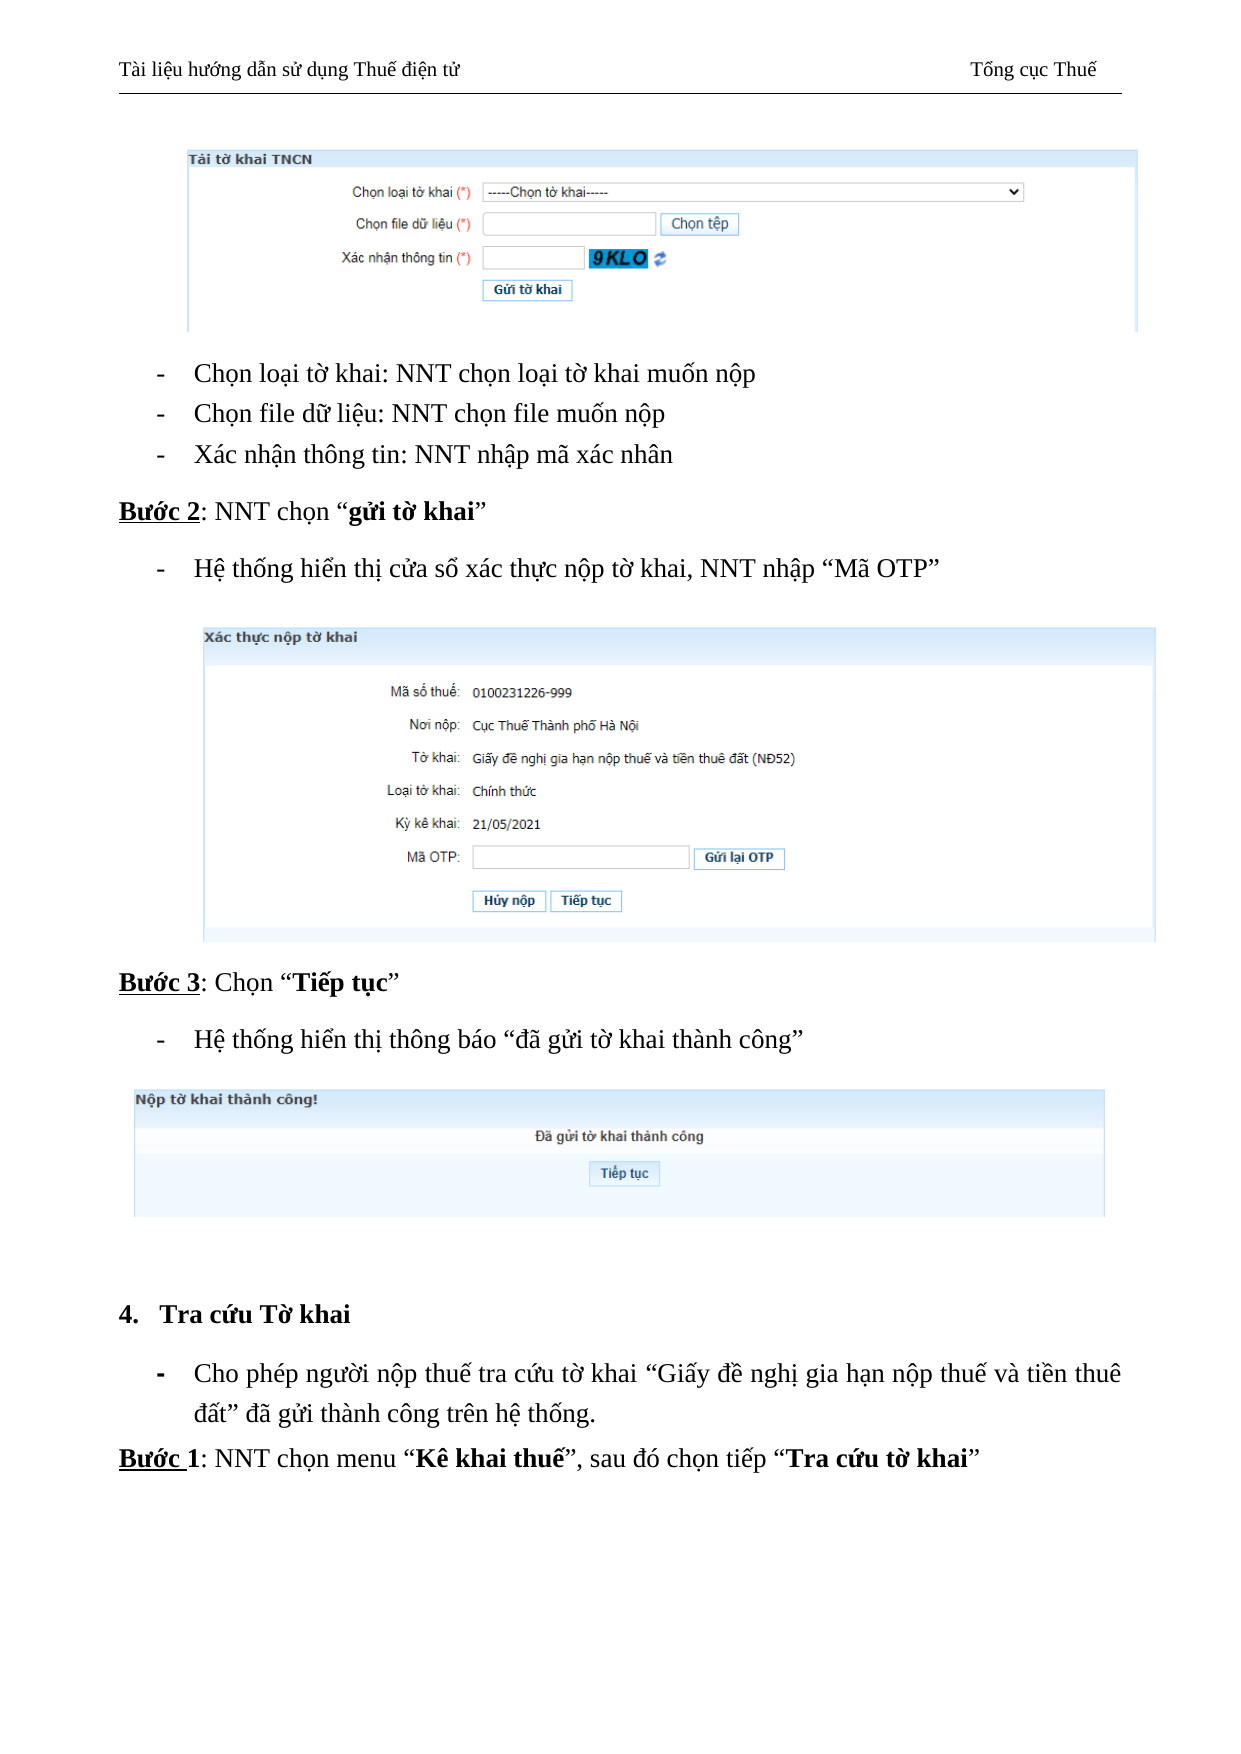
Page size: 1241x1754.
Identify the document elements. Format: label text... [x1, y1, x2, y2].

text Bước 1: NNT chọn menu “Kê khai thuế”, sau đó chọn tiếp “Tra cứu tờ khai” [118, 1442, 1122, 1473]
picture [132, 1080, 1108, 1217]
list Chọn loại tờ khai: NNT chọn loại tờ khai muốn nộp [156, 357, 1122, 388]
list Xác nhận thông tin: NNT nhập mã xác nhân [156, 438, 1122, 469]
picture [193, 608, 1169, 942]
list Cho phép người nộp thuế tra cứu tờ khai “Giấy đề nghị gia hạn nộp thuế và tiền thuê đất” đã gửi thành công trên hệ thống. [156, 1357, 1122, 1428]
subtitle Tra cứu Tờ khai [118, 1298, 1122, 1329]
picture [174, 118, 1150, 332]
text Bước 2: NNT chọn “gửi tờ khai” [118, 495, 1122, 526]
text Bước 3: Chọn “Tiếp tục” [118, 966, 1122, 998]
list Hệ thống hiển thị cửa sổ xác thực nộp tờ khai, NNT nhập “Mã OTP” [156, 552, 1122, 583]
list Hệ thống hiển thị thông báo “đã gửi tờ khai thành công” [156, 1023, 1122, 1055]
list Chọn file dữ liệu: NNT chọn file muốn nộp [156, 397, 1122, 428]
